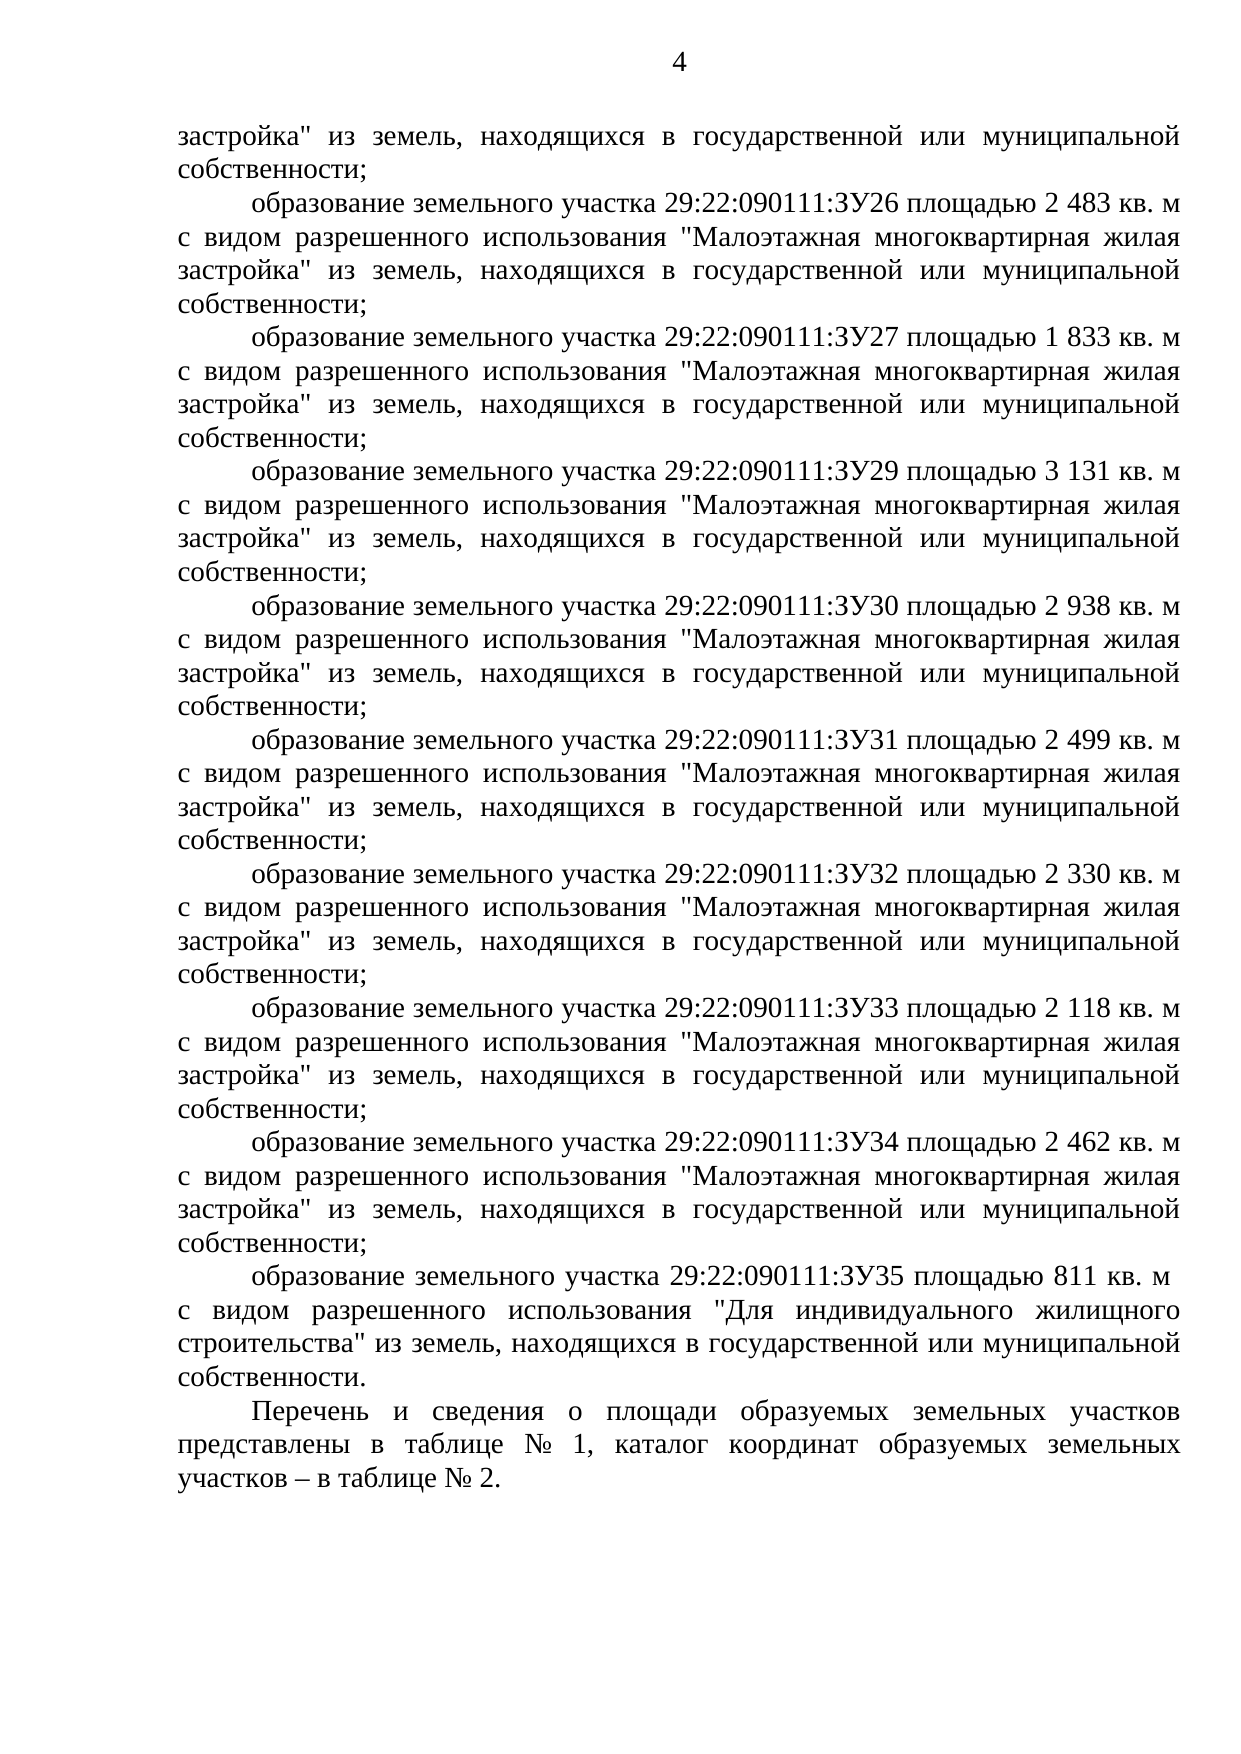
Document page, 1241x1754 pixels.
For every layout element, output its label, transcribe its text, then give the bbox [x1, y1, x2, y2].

text образование земельного участка 29:22:090111:ЗУ32 площадью 2 330 кв. м с видом разрешенного использования "Малоэтажная многоквартирная жилая застройка" из земель, находящихся в государственной или муниципальной собственности; [177, 856, 1181, 990]
text образование земельного участка 29:22:090111:ЗУ27 площадью 1 833 кв. м с видом разрешенного использования "Малоэтажная многоквартирная жилая застройка" из земель, находящихся в государственной или муниципальной собственности; [177, 319, 1181, 453]
text образование земельного участка 29:22:090111:ЗУ30 площадью 2 938 кв. м с видом разрешенного использования "Малоэтажная многоквартирная жилая застройка" из земель, находящихся в государственной или муниципальной собственности; [177, 588, 1181, 722]
text образование земельного участка 29:22:090111:ЗУ34 площадью 2 462 кв. м с видом разрешенного использования "Малоэтажная многоквартирная жилая застройка" из земель, находящихся в государственной или муниципальной собственности; [177, 1124, 1181, 1258]
text Перечень и сведения о площади образуемых земельных участков представлены в таблице № 1, каталог координат образуемых земельных участков – в таблице № 2. [177, 1393, 1181, 1493]
text образование земельного участка 29:22:090111:ЗУ31 площадью 2 499 кв. м с видом разрешенного использования "Малоэтажная многоквартирная жилая застройка" из земель, находящихся в государственной или муниципальной собственности; [177, 722, 1181, 856]
text образование земельного участка 29:22:090111:ЗУ33 площадью 2 118 кв. м с видом разрешенного использования "Малоэтажная многоквартирная жилая застройка" из земель, находящихся в государственной или муниципальной собственности; [177, 990, 1181, 1124]
text образование земельного участка 29:22:090111:ЗУ35 площадью 811 кв. м с видом разрешенного использования "Для индивидуального жилищного строительства" из земель, находящихся в государственной или муниципальной собственности. [177, 1258, 1181, 1393]
text образование земельного участка 29:22:090111:ЗУ26 площадью 2 483 кв. м с видом разрешенного использования "Малоэтажная многоквартирная жилая застройка" из земель, находящихся в государственной или муниципальной собственности; [177, 185, 1181, 319]
text образование земельного участка 29:22:090111:ЗУ29 площадью 3 131 кв. м с видом разрешенного использования "Малоэтажная многоквартирная жилая застройка" из земель, находящихся в государственной или муниципальной собственности; [177, 453, 1181, 588]
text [177, 118, 1181, 185]
